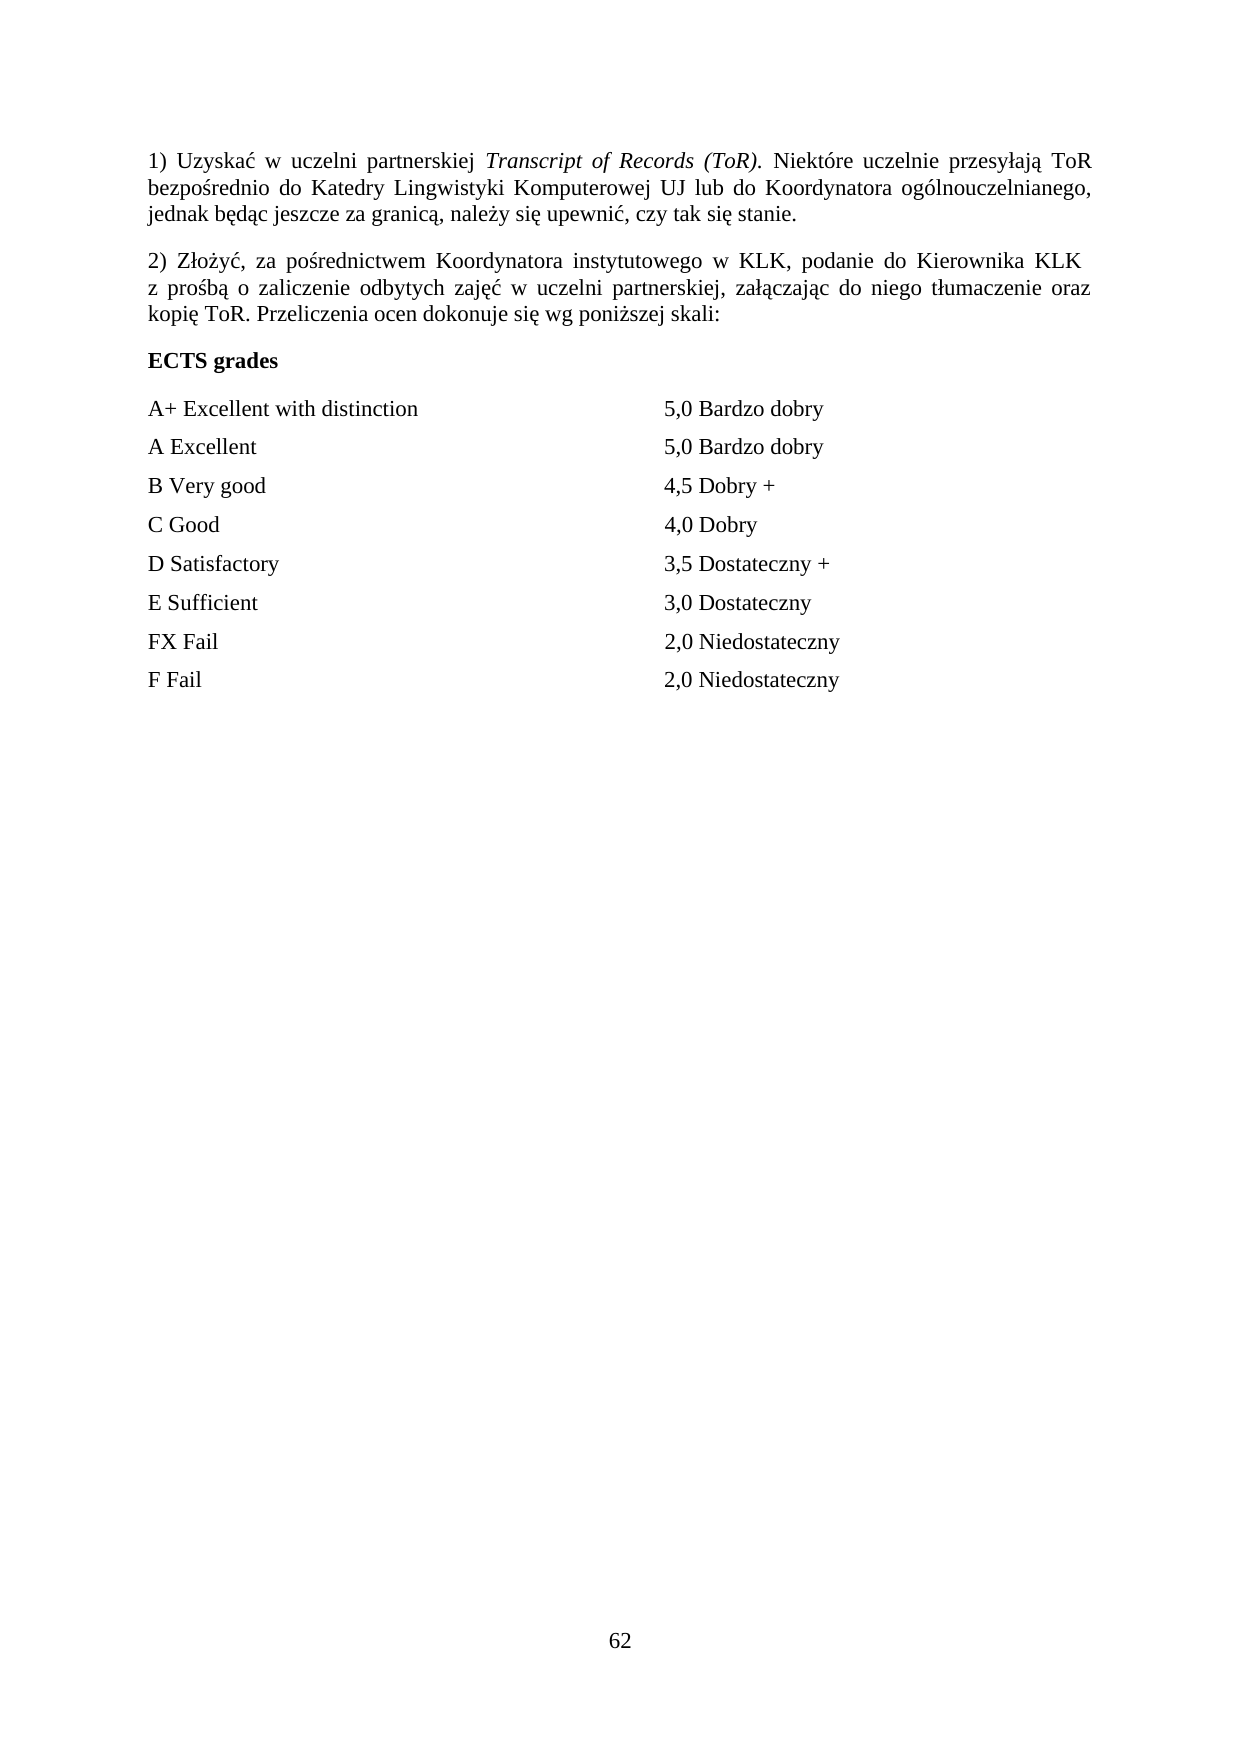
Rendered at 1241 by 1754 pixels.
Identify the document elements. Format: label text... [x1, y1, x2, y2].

text B Very good 4,5 Dobry + [148, 472, 1093, 499]
text A+ Excellent with distinction 5,0 Bardzo dobry [148, 394, 1093, 421]
text C Good 4,0 Dobry [148, 511, 1093, 537]
text A Excellent 5,0 Bardzo dobry [148, 433, 1093, 460]
text FX Fail 2,0 Niedostateczny [148, 628, 1093, 654]
text 1) Uzyskać w uczelni partnerskiej Transcript of Records (ToR). Niektóre uczelnie przesyłają ToR bezpośrednio do Katedry Lingwistyki Komputerowej UJ lub do Koordynatora ogólnouczelnianego, jednak będąc jeszcze za granicą, należy się upewnić, czy tak się stanie. [148, 148, 1093, 227]
text ECTS grades [148, 347, 1093, 374]
text F Fail 2,0 Niedostateczny [148, 667, 1093, 693]
text D Satisfactory 3,5 Dostateczny + [148, 550, 1093, 576]
text 2) Złożyć, za pośrednictwem Koordynatora instytutowego w KLK, podanie do Kierownika KLK z prośbą o zaliczenie odbytych zajęć w uczelni partnerskiej, załączając do niego tłumaczenie oraz kopię ToR. Przeliczenia ocen dokonuje się wg poniższej skali: [148, 247, 1093, 327]
text E Sufficient 3,0 Dostateczny [148, 589, 1093, 615]
